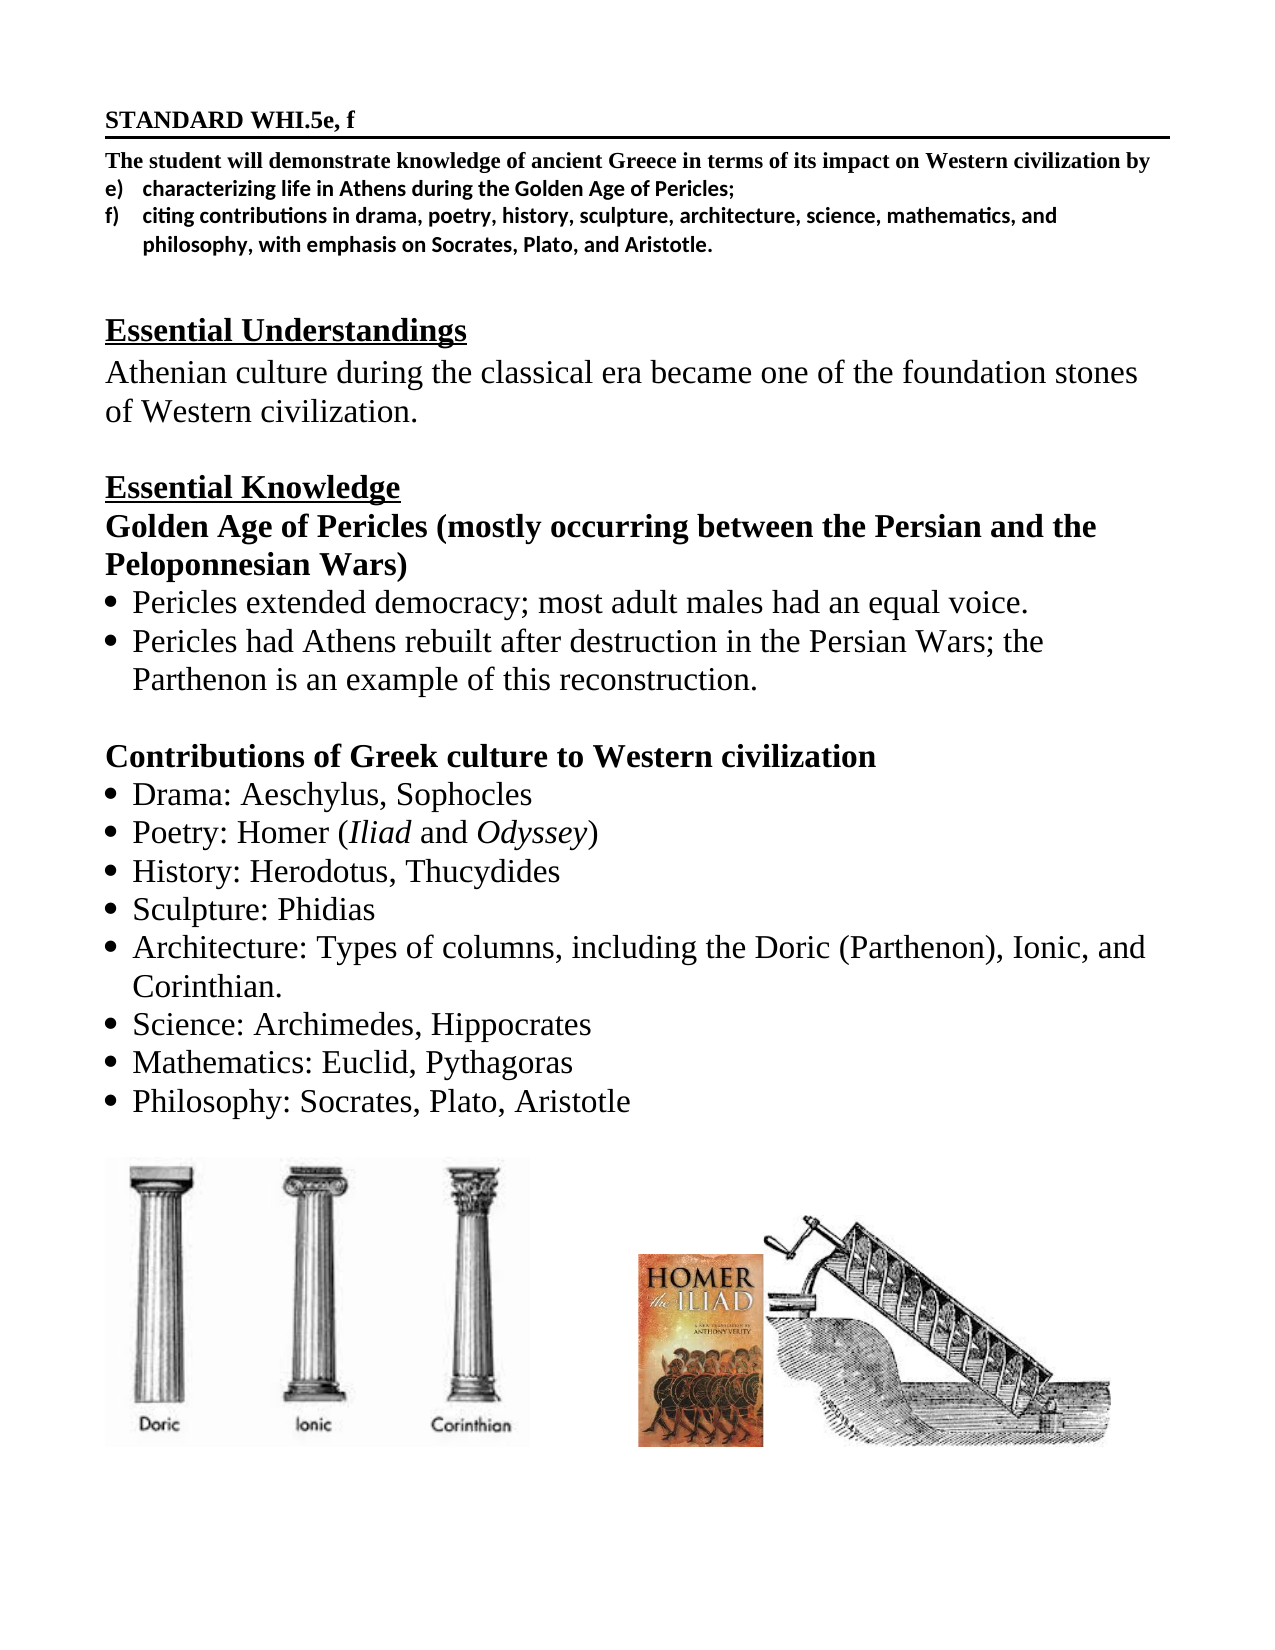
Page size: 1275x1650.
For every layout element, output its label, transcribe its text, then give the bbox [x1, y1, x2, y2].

text e) characterizing life in during the Golden Age of Pericles; [105, 174, 1170, 202]
text Poetry: Homer (Iliad and Odyssey) [105, 812, 1170, 851]
picture [638, 1215, 1111, 1447]
picture [105, 1157, 530, 1447]
text History: Herodotus, Thucydides [105, 851, 1170, 889]
subtitle Contributions of Greek culture to Western civilization [105, 736, 1170, 774]
text The student will demonstrate knowledge of ancient in terms of its impact on Western civilization by [105, 147, 1170, 174]
text Drama: Aeschylus, Sophocles [105, 774, 1170, 812]
text Pericles had Athens rebuilt after destruction in the Persian Wars; the Parthenon is an example of this reconstruction. [105, 621, 1170, 697]
subtitle STANDARD WHI.5e, f [105, 105, 1170, 136]
subtitle Essential Understandings [105, 310, 1170, 348]
subtitle Golden Age of Pericles (mostly occurring between the Persian and the Peloponnesian Wars) [105, 506, 1170, 582]
text Essential Knowledge [105, 467, 1170, 506]
text f) citing contributions in drama, poetry, history, sculpture, architecture, science, mathematics, and philosophy, with emphasis on Socrates, Plato, and Aristotle. [105, 202, 1170, 258]
text Philosophy: Socrates, Plato, Aristotle [105, 1081, 1170, 1119]
text Sculpture: Phidias [105, 889, 1170, 927]
text Athenian culture during the classical era became one of the foundation stones of Western civilization. [105, 352, 1170, 429]
text Architecture: Types of columns, including the Doric (Parthenon), Ionic, and Corinthian. [105, 927, 1170, 1004]
text Pericles extended democracy; most adult males had an equal voice. [105, 582, 1170, 621]
text Science: Archimedes, Hippocrates [105, 1004, 1170, 1042]
text Mathematics: Euclid, Pythagoras [105, 1042, 1170, 1081]
